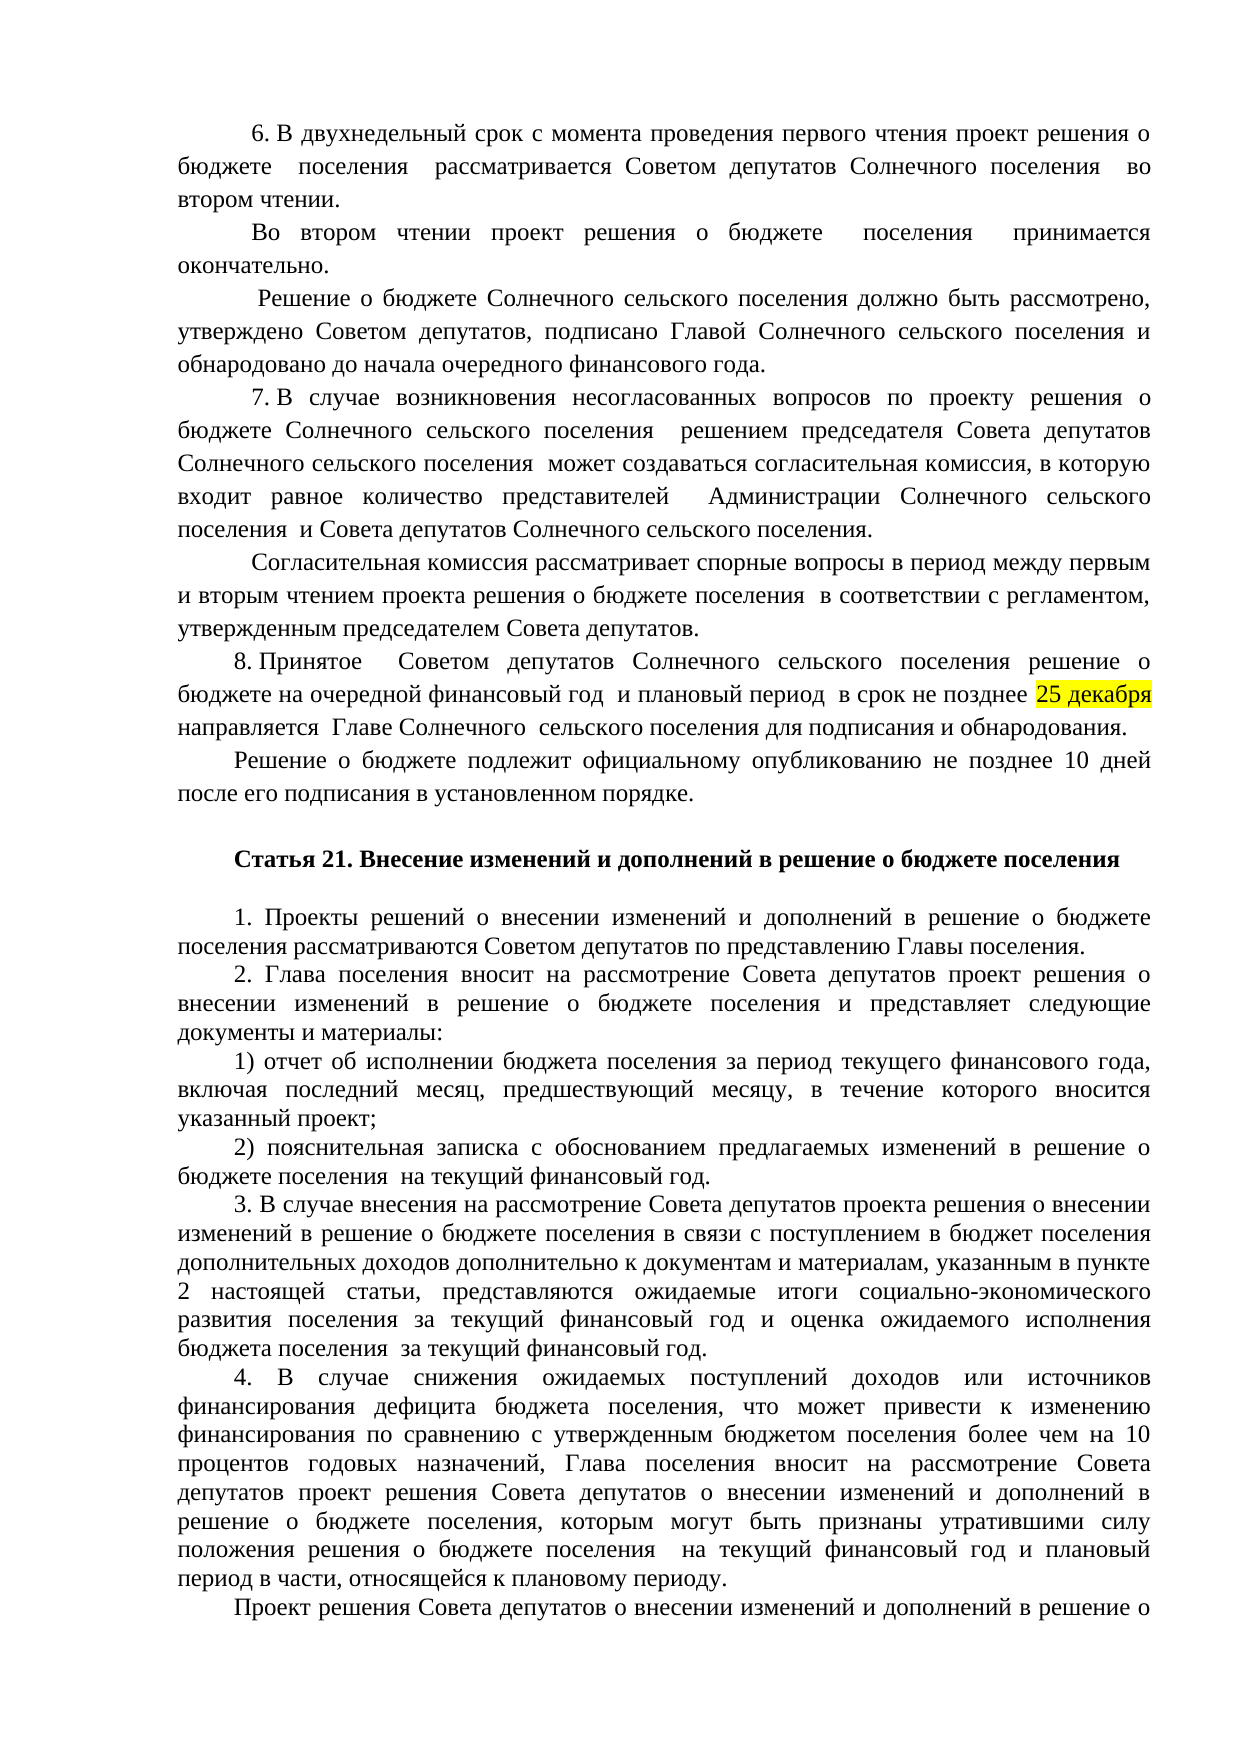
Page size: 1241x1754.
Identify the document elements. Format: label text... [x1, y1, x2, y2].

text 2) пояснительная записка с обоснованием предлагаемых изменений в решение о бюджете поселения на текущий финансовый год. [177, 1132, 1152, 1189]
text 6. В двухнедельный срок с момента проведения первого чтения проект решения о бюджете поселения рассматривается Советом депутатов Солнечного поселения во втором чтении. [177, 118, 1152, 213]
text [177, 1592, 1152, 1621]
text 1) отчет об исполнении бюджета поселения за период текущего финансового года, включая последний месяц, предшествующий месяцу, в течение которого вносится указанный проект; [177, 1046, 1152, 1132]
text 1. Проекты решений о внесении изменений и дополнений в решение о бюджете поселения рассматриваются Советом депутатов по представлению Главы поселения. [177, 902, 1152, 959]
text 3. В случае внесения на рассмотрение Совета депутатов проекта решения о внесении изменений в решение о бюджете поселения в связи с поступлением в бюджет поселения дополнительных доходов дополнительно к документам и материалам, указанным в пункте 2 настоящей статьи, представляются ожидаемые итоги социально-экономического развития поселения за текущий финансовый год и оценка ожидаемого исполнения бюджета поселения за текущий финансовый год. [177, 1189, 1152, 1362]
text 4. В случае снижения ожидаемых поступлений доходов или источников финансирования дефицита бюджета поселения, что может привести к изменению финансирования по сравнению с утвержденным бюджетом поселения более чем на 10 процентов годовых назначений, Глава поселения вносит на рассмотрение Совета депутатов проект решения Совета депутатов о внесении изменений и дополнений в решение о бюджете поселения, которым могут быть признаны утратившими силу положения решения о бюджете поселения на текущий финансовый год и плановый период в части, относящейся к плановому периоду. [177, 1362, 1152, 1592]
text Согласительная комиссия рассматривает спорные вопросы в период между первым и вторым чтением проекта решения о бюджете поселения в соответствии с регламентом, утвержденным председателем Совета депутатов. [177, 547, 1152, 642]
text Статья 21. Внесение изменений и дополнений в решение о бюджете поселения [177, 844, 1152, 873]
text Решение о бюджете подлежит официальному опубликованию не позднее 10 дней после его подписания в установленном порядке. [177, 746, 1152, 807]
text Во втором чтении проект решения о бюджете поселения принимается окончательно. [177, 217, 1152, 279]
text 2. Глава поселения вносит на рассмотрение Совета депутатов проект решения о внесении изменений в решение о бюджете поселения и представляет следующие документы и материалы: [177, 959, 1152, 1046]
text 8. Принятое Советом депутатов Солнечного сельского поселения решение о бюджете на очередной финансовый год и плановый период в срок не позднее 25 декабря направляется Главе Солнечного сельского поселения для подписания и обнародования. [177, 646, 1152, 741]
text 7. В случае возникновения несогласованных вопросов по проекту решения о бюджете Солнечного сельского поселения решением председателя Совета депутатов Солнечного сельского поселения может создаваться согласительная комиссия, в которую входит равное количество представителей Администрации Солнечного сельского поселения и Совета депутатов Солнечного сельского поселения. [177, 382, 1152, 543]
text Решение о бюджете Солнечного сельского поселения должно быть рассмотрено, утверждено Советом депутатов, подписано Главой Солнечного сельского поселения и обнародовано до начала очередного финансового года. [177, 283, 1152, 378]
